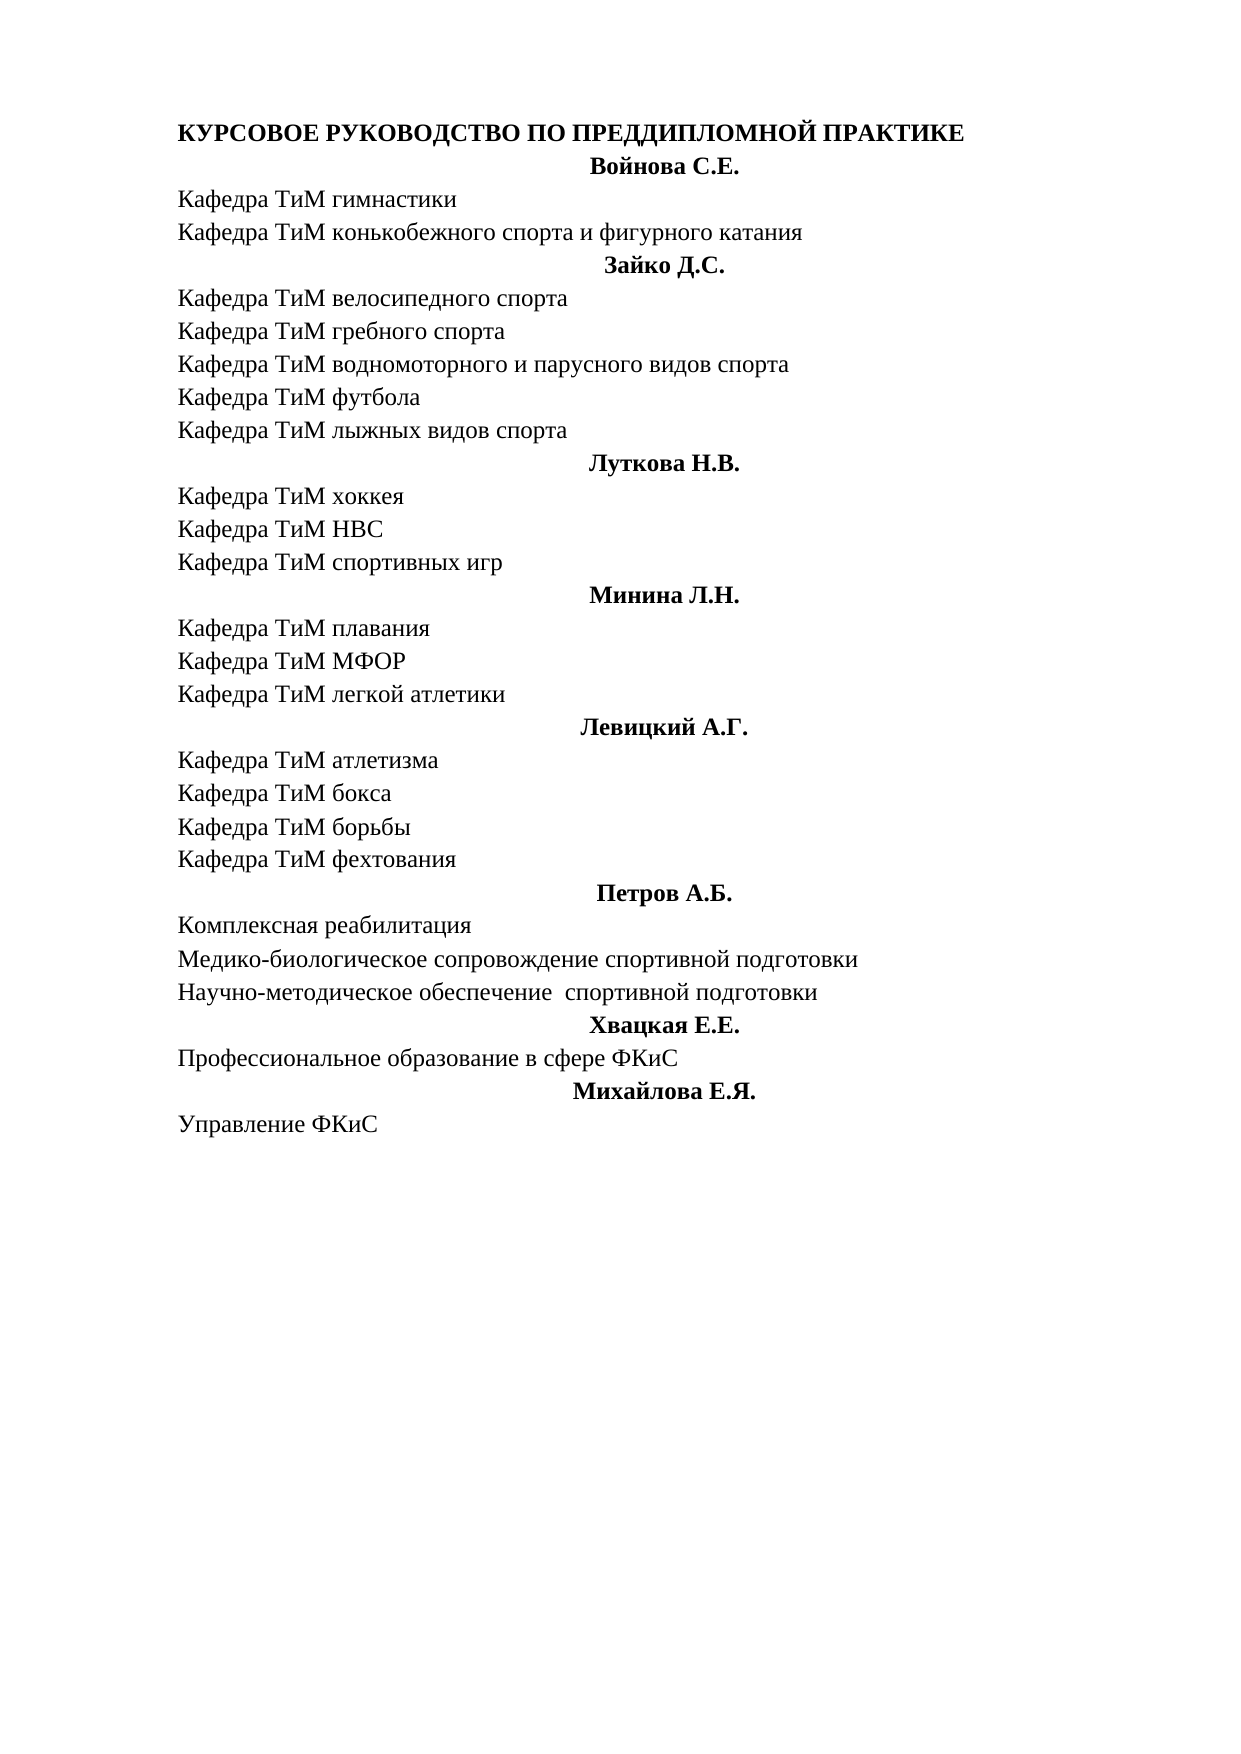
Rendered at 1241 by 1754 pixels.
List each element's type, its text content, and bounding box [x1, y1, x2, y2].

text Кафедра ТиМ бокса [177, 778, 1152, 807]
text Кафедра ТиМ плавания [177, 613, 1152, 642]
text Кафедра ТиМ МФОР [177, 646, 1152, 675]
text Профессиональное образование в сфере ФКиС [177, 1043, 1152, 1071]
text Кафедра ТиМ легкой атлетики [177, 679, 1152, 708]
text Кафедра ТиМ лыжных видов спорта [177, 415, 1152, 444]
text Петров А.Б. [177, 878, 1152, 906]
text Научно-методическое обеспечение спортивной подготовки [177, 977, 1152, 1005]
text Кафедра ТиМ фехтования [177, 844, 1152, 873]
text Михайлова Е.Я. [177, 1076, 1152, 1104]
text Кафедра ТиМ спортивных игр [177, 547, 1152, 576]
text Кафедра ТиМ борьбы [177, 812, 1152, 840]
text Кафедра ТиМ водномоторного и парусного видов спорта [177, 349, 1152, 378]
text Кафедра ТиМ хоккея [177, 481, 1152, 510]
text Хвацкая Е.Е. [177, 1010, 1152, 1038]
text Кафедра ТиМ велосипедного спорта [177, 283, 1152, 312]
text Кафедра ТиМ НВС [177, 514, 1152, 543]
text Левицкий А.Г. [177, 712, 1152, 741]
text Войнова С.Е. [177, 151, 1152, 180]
text Медико-биологическое сопровождение спортивной подготовки [177, 944, 1152, 972]
text Луткова Н.В. [177, 448, 1152, 477]
text Кафедра ТиМ конькобежного спорта и фигурного катания [177, 217, 1152, 246]
text Минина Л.Н. [177, 580, 1152, 609]
text Кафедра ТиМ футбола [177, 382, 1152, 411]
text Кафедра ТиМ гребного спорта [177, 316, 1152, 345]
text Управление ФКиС [177, 1109, 1152, 1137]
text Кафедра ТиМ атлетизма [177, 746, 1152, 774]
text Кафедра ТиМ гимнастики [177, 184, 1152, 213]
text Комплексная реабилитация [177, 911, 1152, 939]
text Зайко Д.С. [177, 250, 1152, 279]
text КУРСОВОЕ РУКОВОДСТВО ПО ПРЕДДИПЛОМНОЙ ПРАКТИКЕ [177, 118, 1152, 147]
